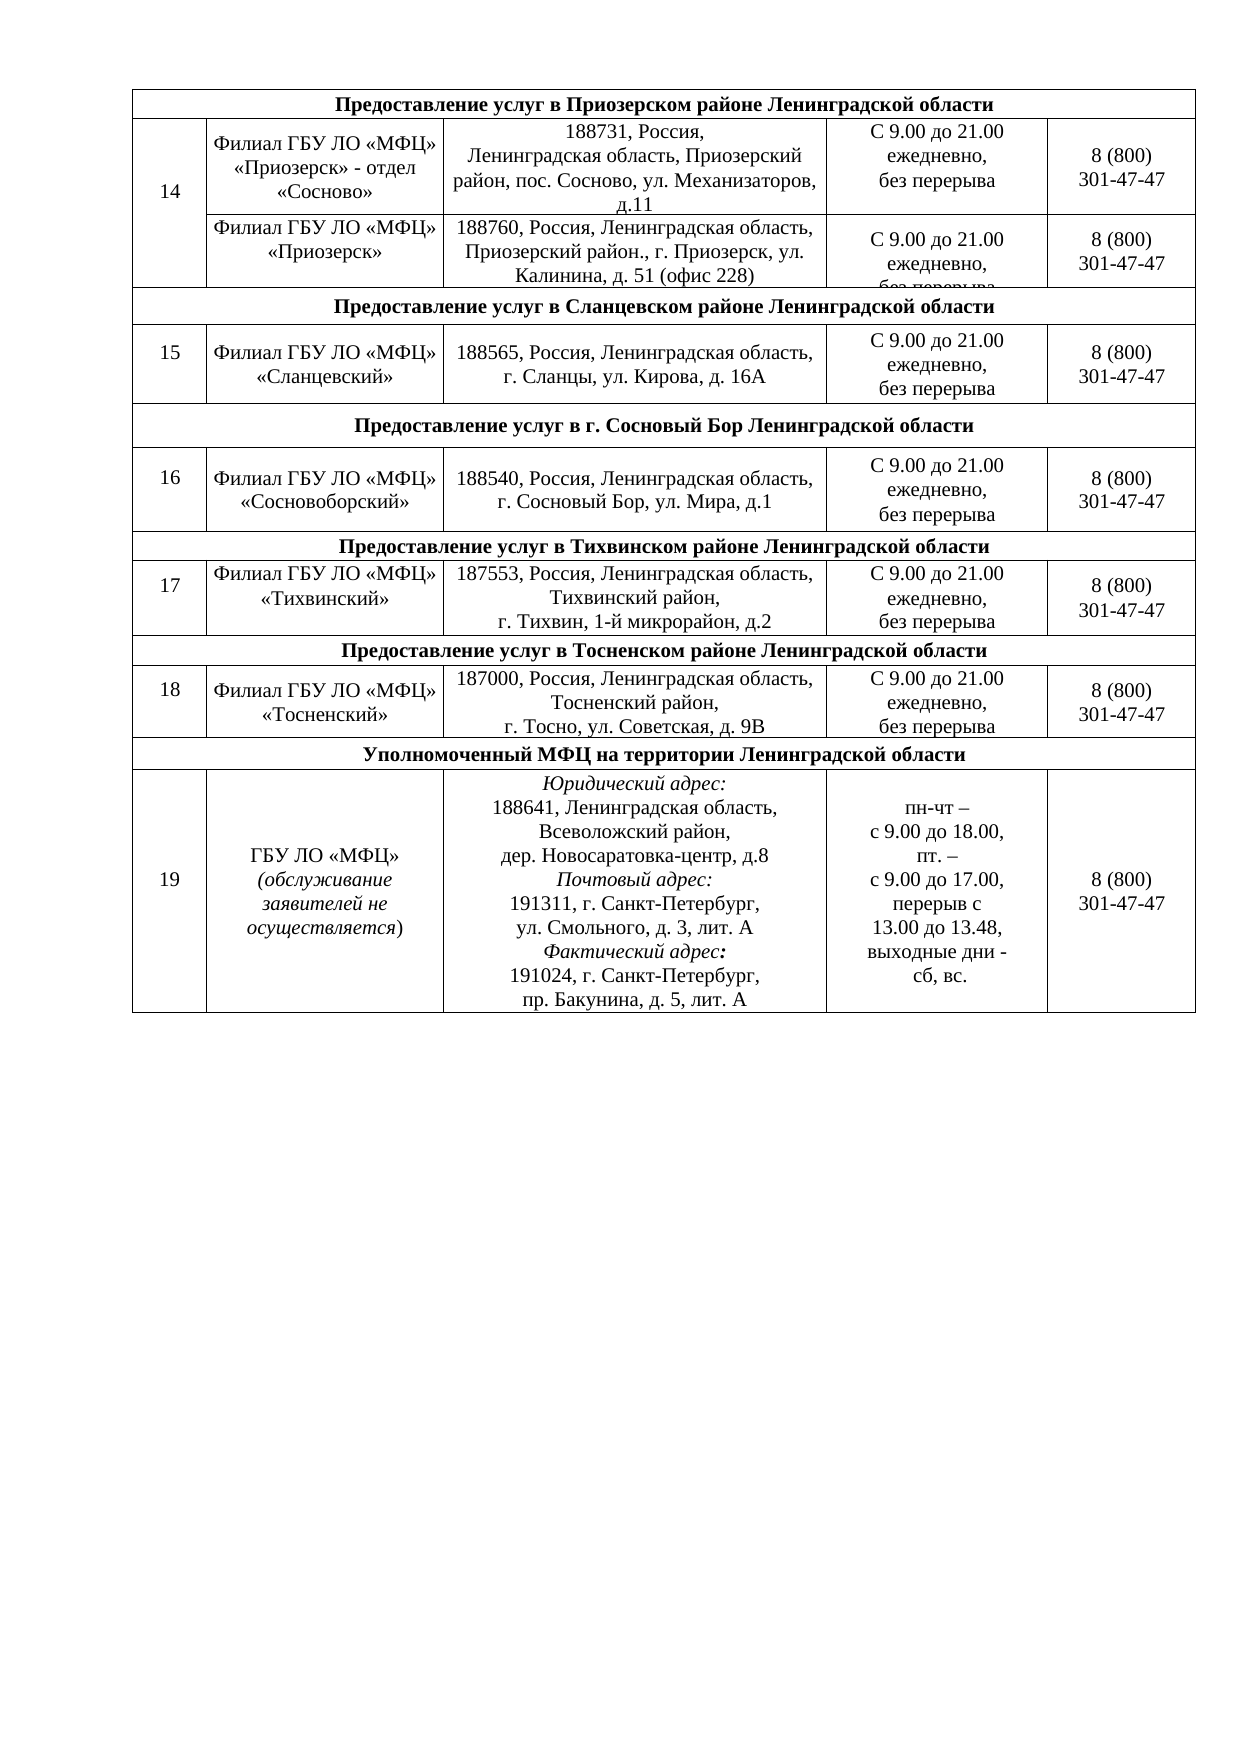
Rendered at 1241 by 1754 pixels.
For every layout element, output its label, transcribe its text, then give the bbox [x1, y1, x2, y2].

table_cell Филиал ГБУ ЛО «МФЦ» «Сланцевский» [207, 325, 443, 403]
table_cell Филиал ГБУ ЛО «МФЦ» «Приозерск» [207, 215, 443, 287]
table_cell 8 (800) 301-47-47 [1048, 215, 1195, 287]
table_cell Предоставление услуг в Тихвинском районе Ленинградской области [133, 532, 1195, 559]
table_cell С 9.00 до 21.00 ежедневно, без перерыва [827, 215, 1047, 287]
table_cell 8 (800) 301-47-47 [1048, 666, 1195, 737]
table_cell 16 [133, 448, 206, 531]
table_cell 8 (800) 301-47-47 [1048, 561, 1195, 634]
table_cell 8 (800) 301-47-47 [1048, 119, 1195, 214]
table_cell 188540, Россия, Ленинградская область, г. Сосновый Бор, ул. Мира, д.1 [444, 448, 826, 531]
table_cell С 9.00 до 21.00 ежедневно, без перерыва [827, 561, 1047, 634]
table_cell Уполномоченный МФЦ на территории Ленинградской области [133, 738, 1195, 769]
table_cell 19 [133, 770, 206, 1012]
table_cell 8 (800) 301-47-47 [1048, 448, 1195, 531]
table_cell ГБУ ЛО «МФЦ» (обслуживание заявителей не осуществляется) [207, 770, 443, 1012]
table_cell С 9.00 до 21.00 ежедневно, без перерыва [827, 666, 1047, 737]
table_cell Предоставление услуг в г. Сосновый Бор Ленинградской области [133, 404, 1195, 447]
table_cell пн-чт – с 9.00 до 18.00, пт. – с 9.00 до 17.00, перерыв с 13.00 до 13.48, выходные дни - сб, вс. [827, 770, 1047, 1012]
table_cell 18 [133, 666, 206, 737]
table_cell 14 [133, 119, 206, 287]
table_cell 188731, Россия, Ленинградская область, Приозерский район, пос. Сосново, ул. Механизаторов, д.11 [444, 119, 826, 214]
table_cell 8 (800) 301-47-47 [1048, 325, 1195, 403]
table_cell 17 [133, 561, 206, 634]
table_cell Филиал ГБУ ЛО «МФЦ» «Тихвинский» [207, 561, 443, 634]
table_cell 188760, Россия, Ленинградская область, Приозерский район., г. Приозерск, ул. Калинина, д. 51 (офис 228) [444, 215, 826, 287]
table_cell 15 [133, 325, 206, 403]
table_cell Предоставление услуг в Приозерском районе Ленинградской области [133, 90, 1195, 118]
table_cell Предоставление услуг в Сланцевском районе Ленинградской области [133, 288, 1195, 324]
table_cell Филиал ГБУ ЛО «МФЦ» «Сосновоборский» [207, 448, 443, 531]
table_cell С 9.00 до 21.00 ежедневно, без перерыва [827, 325, 1047, 403]
table_cell 187553, Россия, Ленинградская область, Тихвинский район, г. Тихвин, 1-й микрорайон, д.2 [444, 561, 826, 634]
table_cell 187000, Россия, Ленинградская область, Тосненский район, г. Тосно, ул. Советская, д. 9В [444, 666, 826, 737]
table_cell 188565, Россия, Ленинградская область, г. Сланцы, ул. Кирова, д. 16А [444, 325, 826, 403]
table_cell С 9.00 до 21.00 ежедневно, без перерыва [827, 448, 1047, 531]
table_cell Филиал ГБУ ЛО «МФЦ» «Приозерск» - отдел «Сосново» [207, 119, 443, 214]
table_cell Филиал ГБУ ЛО «МФЦ» «Тосненский» [207, 666, 443, 737]
table_cell С 9.00 до 21.00 ежедневно, без перерыва [827, 119, 1047, 214]
table_cell Предоставление услуг в Тосненском районе Ленинградской области [133, 636, 1195, 665]
table_cell 8 (800) 301-47-47 [1048, 770, 1195, 1012]
